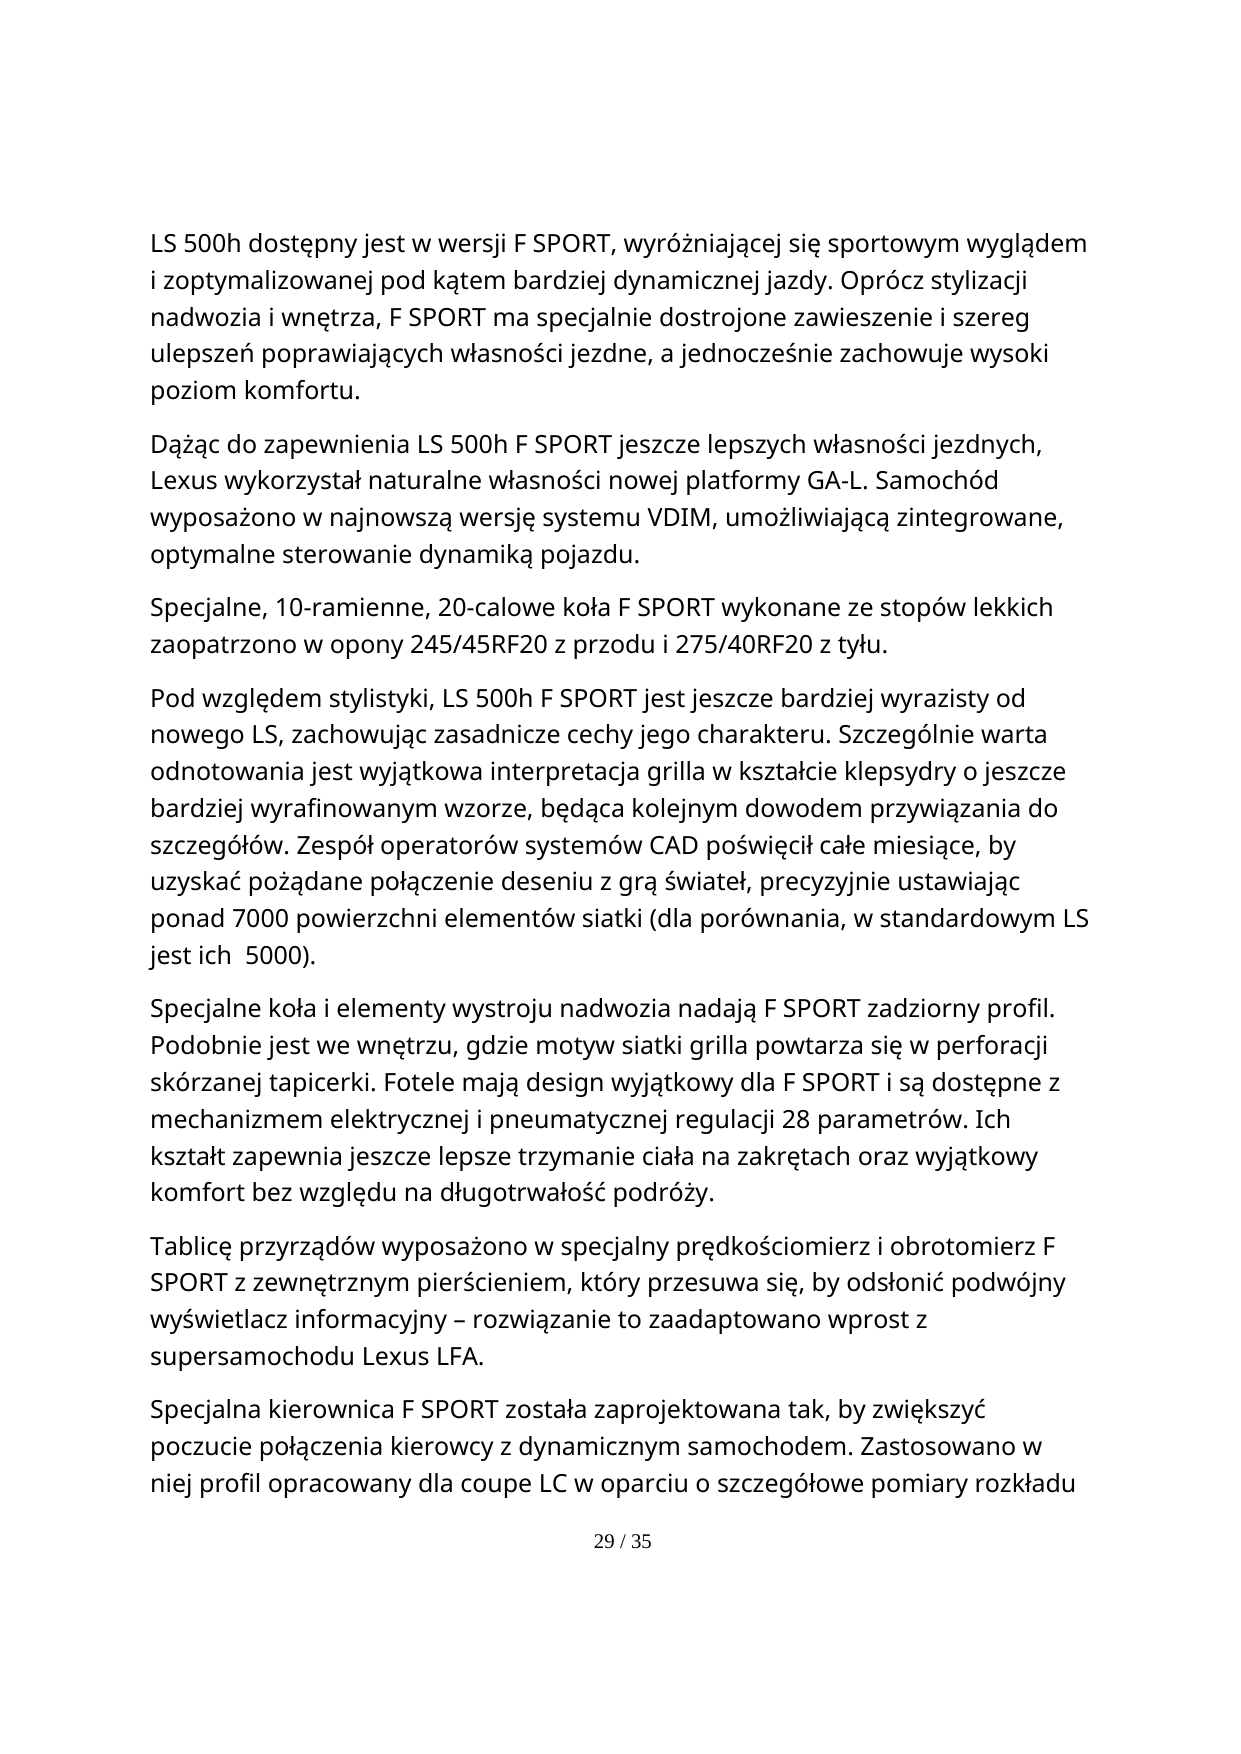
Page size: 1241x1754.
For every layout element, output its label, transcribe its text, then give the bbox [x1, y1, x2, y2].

text Pod względem stylistyki, LS 500h F SPORT jest jeszcze bardziej wyrazisty od nowego LS, zachowując zasadnicze cechy jego charakteru. Szczególnie warta odnotowania jest wyjątkowa interpretacja grilla w kształcie klepsydry o jeszcze bardziej wyrafinowanym wzorze, będąca kolejnym dowodem przywiązania do szczegółów. Zespół operatorów systemów CAD poświęcił całe miesiące, by uzyskać pożądane połączenie deseniu z grą świateł, precyzyjnie ustawiając ponad 7000 powierzchni elementów siatki (dla porównania, w standardowym LS jest ich 5000). [150, 680, 1090, 972]
text Tablicę przyrządów wyposażono w specjalny prędkościomierz i obrotomierz F SPORT z zewnętrznym pierścieniem, który przesuwa się, by odsłonić podwójny wyświetlacz informacyjny – rozwiązanie to zaadaptowano wprost z supersamochodu Lexus LFA. [150, 1228, 1090, 1373]
text Specjalne, 10-ramienne, 20-calowe koła F SPORT wykonane ze stopów lekkich zaopatrzono w opony 245/45RF20 z przodu i 275/40RF20 z tyłu. [150, 590, 1090, 661]
text LS 500h dostępny jest w wersji F SPORT, wyróżniającej się sportowym wyglądem i zoptymalizowanej pod kątem bardziej dynamicznej jazdy. Oprócz stylizacji nadwozia i wnętrza, F SPORT ma specjalnie dostrojone zawieszenie i szereg ulepszeń poprawiających własności jezdne, a jednocześnie zachowuje wysoki poziom komfortu. [150, 226, 1090, 407]
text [150, 1392, 1090, 1500]
text Dążąc do zapewnienia LS 500h F SPORT jeszcze lepszych własności jezdnych, Lexus wykorzystał naturalne własności nowej platformy GA-L. Samochód wyposażono w najnowszą wersję systemu VDIM, umożliwiającą zintegrowane, optymalne sterowanie dynamiką pojazdu. [150, 426, 1090, 571]
text Specjalne koła i elementy wystroju nadwozia nadają F SPORT zadziorny profil. Podobnie jest we wnętrzu, gdzie motyw siatki grilla powtarza się w perforacji skórzanej tapicerki. Fotele mają design wyjątkowy dla F SPORT i są dostępne z mechanizmem elektrycznej i pneumatycznej regulacji 28 parametrów. Ich kształt zapewnia jeszcze lepsze trzymanie ciała na zakrętach oraz wyjątkowy komfort bez względu na długotrwałość podróży. [150, 991, 1090, 1209]
